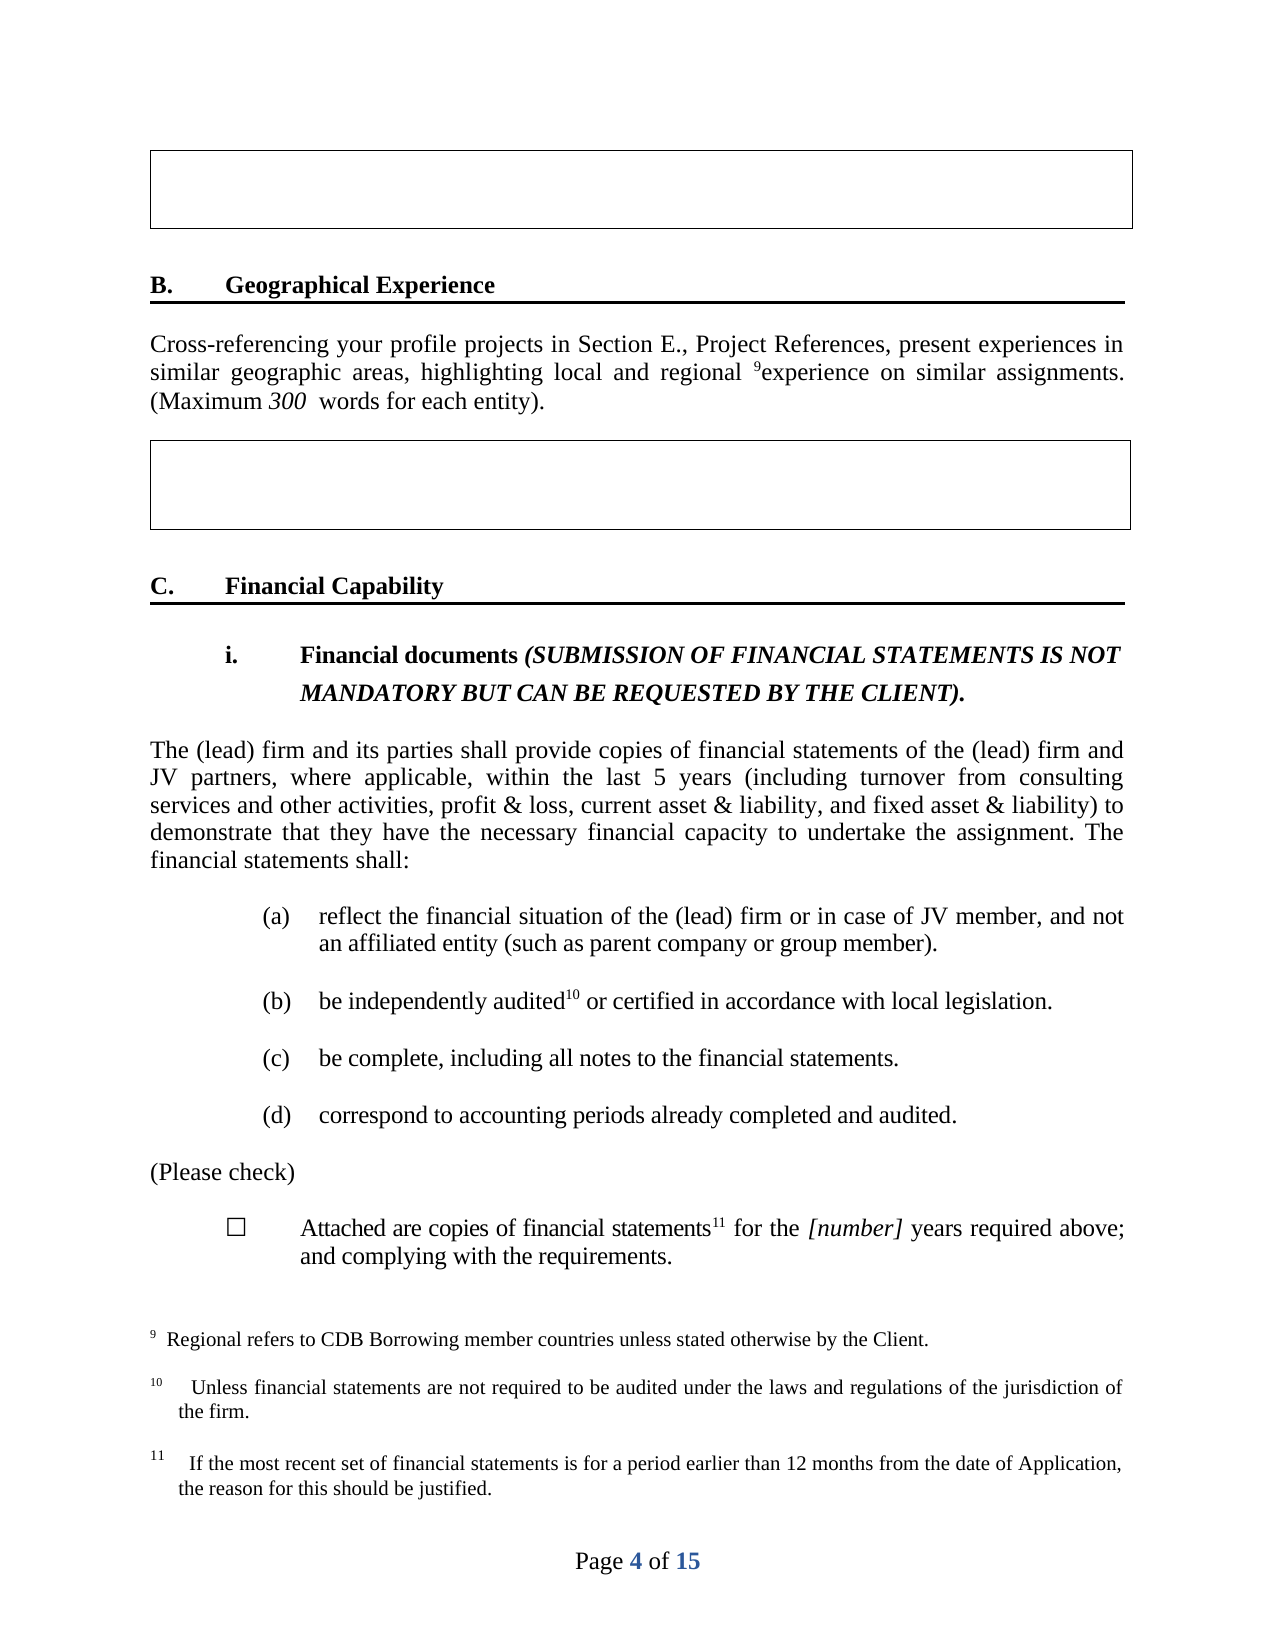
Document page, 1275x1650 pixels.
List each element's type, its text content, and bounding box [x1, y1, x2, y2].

table_header [151, 441, 1130, 528]
text (a) reflect the financial situation of the (lead) firm or in case of JV member, and not an affiliated entity (such as parent company or group member). [262, 902, 1125, 957]
table_header [151, 151, 1132, 227]
text i. Financial documents (SUBMISSION OF FINANCIAL STATEMENTS IS NOT MANDATORY BUT CAN BE REQUESTED BY THE CLIENT). [225, 630, 1125, 707]
list Financial Capability [150, 571, 1125, 602]
text (d) correspond to accounting periods already completed and audited. [262, 1101, 1125, 1128]
list Geographical Experience [150, 270, 1125, 301]
text (Please check) [150, 1157, 1125, 1186]
text (b) be independently audited or certified in accordance with local legislation. [262, 986, 1125, 1015]
text The (lead) firm and its parties shall provide copies of financial statements of the (lead) firm and JV partners, where applicable, within the last 5 years (including turnover from consulting services and other activities, profit & loss, current asset & liability, and fixed asset & liability) to demonstrate that they have the necessary financial capacity to undertake the assignment. The financial statements shall: [150, 736, 1125, 873]
text Cross-referencing your profile projects in Section E., Project References, present experiences in similar geographic areas, highlighting local and regional experience on similar assignments. (Maximum 300 words for each entity). [150, 329, 1125, 415]
text Attached are copies of financial statements for the [number] years required above; and complying with the requirements. [225, 1215, 1125, 1270]
text (c) be complete, including all notes to the financial statements. [262, 1043, 1125, 1072]
